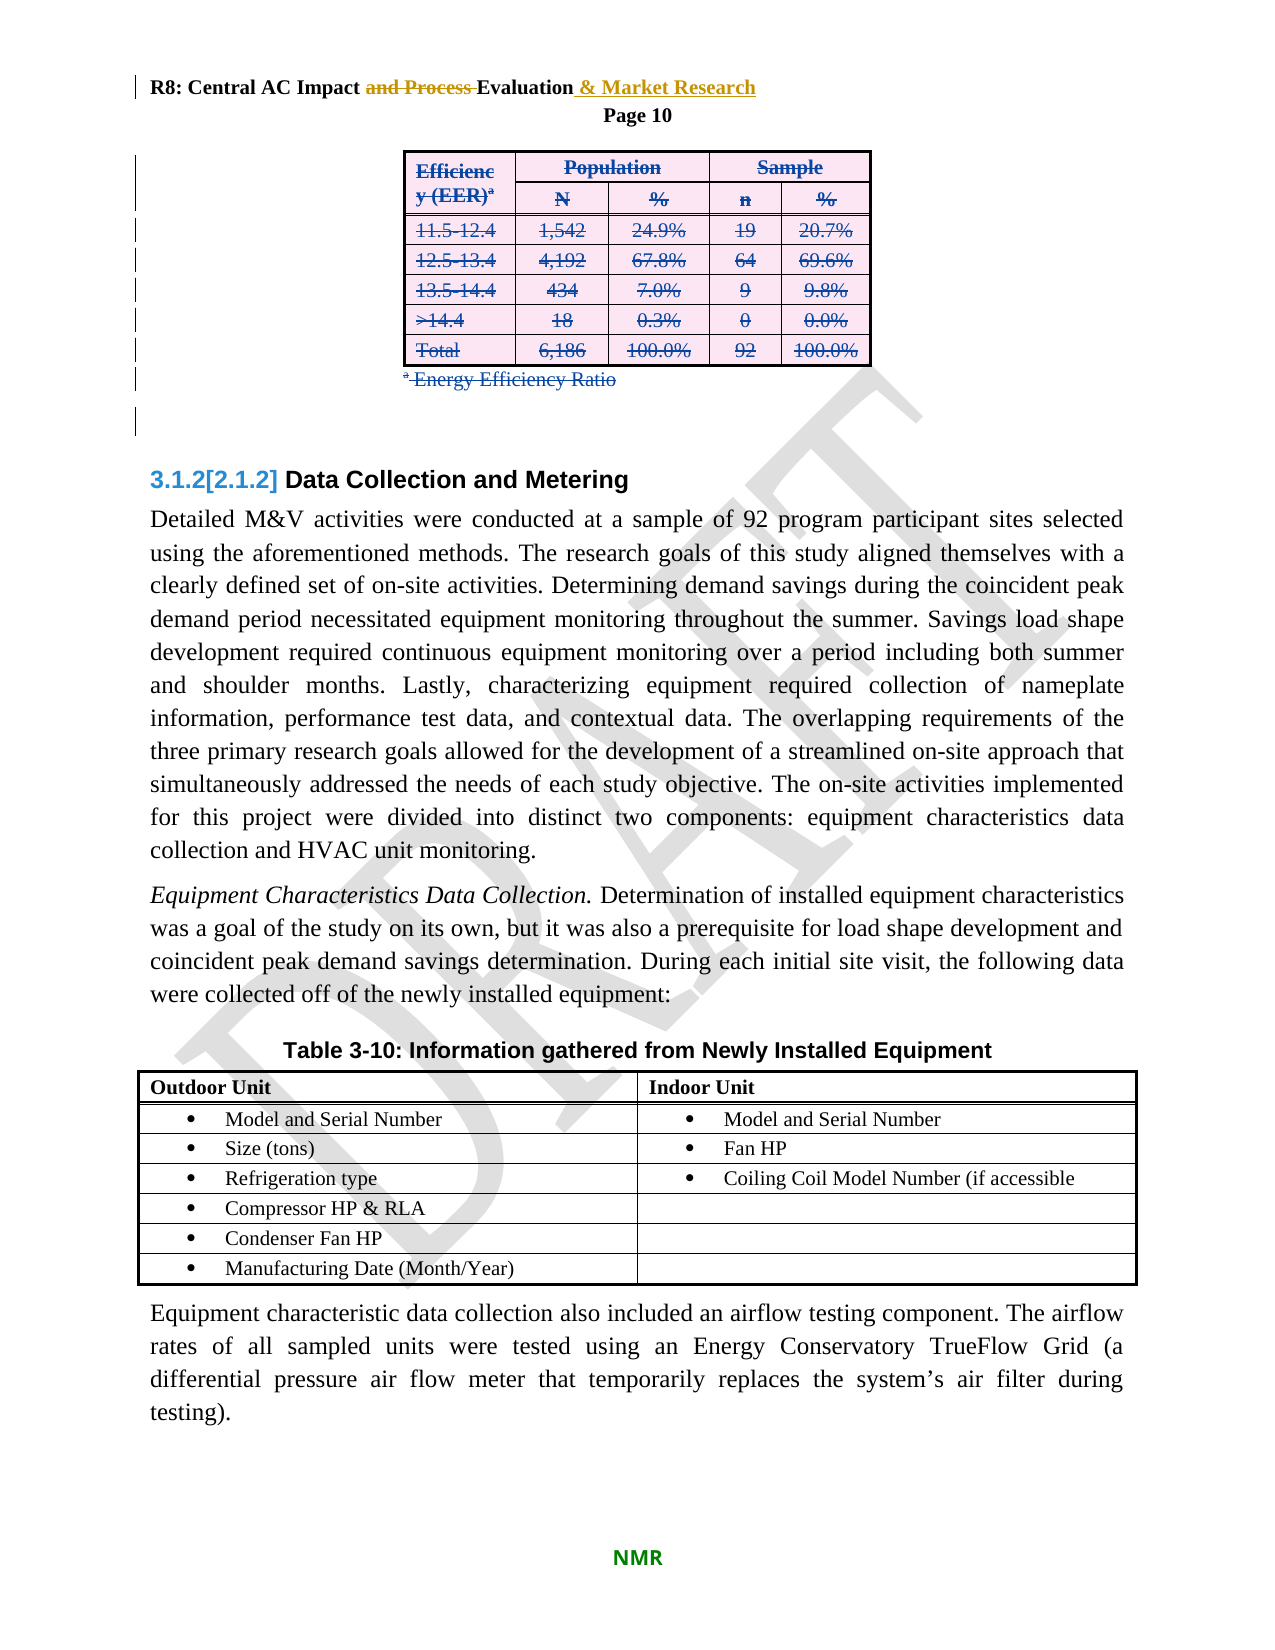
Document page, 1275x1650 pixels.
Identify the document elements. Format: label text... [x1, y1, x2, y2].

table_cell Condenser Fan HP [140, 1224, 637, 1253]
table_header Outdoor Unit [140, 1073, 637, 1101]
table_cell Refrigeration type [140, 1164, 637, 1193]
table_cell Model and Serial Number [638, 1105, 1135, 1133]
table_cell Model and Serial Number [140, 1105, 637, 1133]
table_cell Size (tons) [140, 1134, 637, 1163]
table_cell [638, 1224, 1135, 1253]
table_header Indoor Unit [638, 1073, 1135, 1101]
text Detailed M&V activities were conducted at a sample of 92 program participant sites selected using the aforementioned methods. The research goals of this study aligned themselves with a clearly defined set of on-site activities. Determining demand savings during the coincident peak demand period necessitated equipment monitoring throughout the summer. Savings load shape development required continuous equipment monitoring over a period including both summer and shoulder months. Lastly, characterizing equipment required collection of nameplate information, performance test data, and contextual data. The overlapping requirements of the three primary research goals allowed for the development of a streamlined on-site approach that simultaneously addressed the needs of each study objective. The on-site activities implemented for this project were divided into distinct two components: equipment characteristics data collection and HVAC unit monitoring. [150, 504, 1125, 863]
text Equipment Characteristics Data Collection. Determination of installed equipment characteristics was a goal of the study on its own, but it was also a prerequisite for load shape development and coincident peak demand savings determination. During each initial site visit, the following data were collected off of the newly installed equipment: [150, 880, 1125, 1008]
table_cell Fan HP [638, 1134, 1135, 1163]
text Equipment characteristic data collection also included an airflow testing component. The airflow rates of all sampled units were tested using an Energy Conservatory TrueFlow Grid (a differential pressure air flow meter that temporarily replaces the system’s air filter during testing). [150, 1298, 1125, 1426]
table_cell [638, 1194, 1135, 1223]
table_cell Manufacturing Date (Month/Year) [140, 1254, 637, 1283]
table_cell [638, 1254, 1135, 1283]
subtitle Data Collection and Metering [150, 465, 1125, 494]
table_cell Compressor HP & RLA [140, 1194, 637, 1223]
table_cell Coiling Coil Model Number (if accessible [638, 1164, 1135, 1193]
